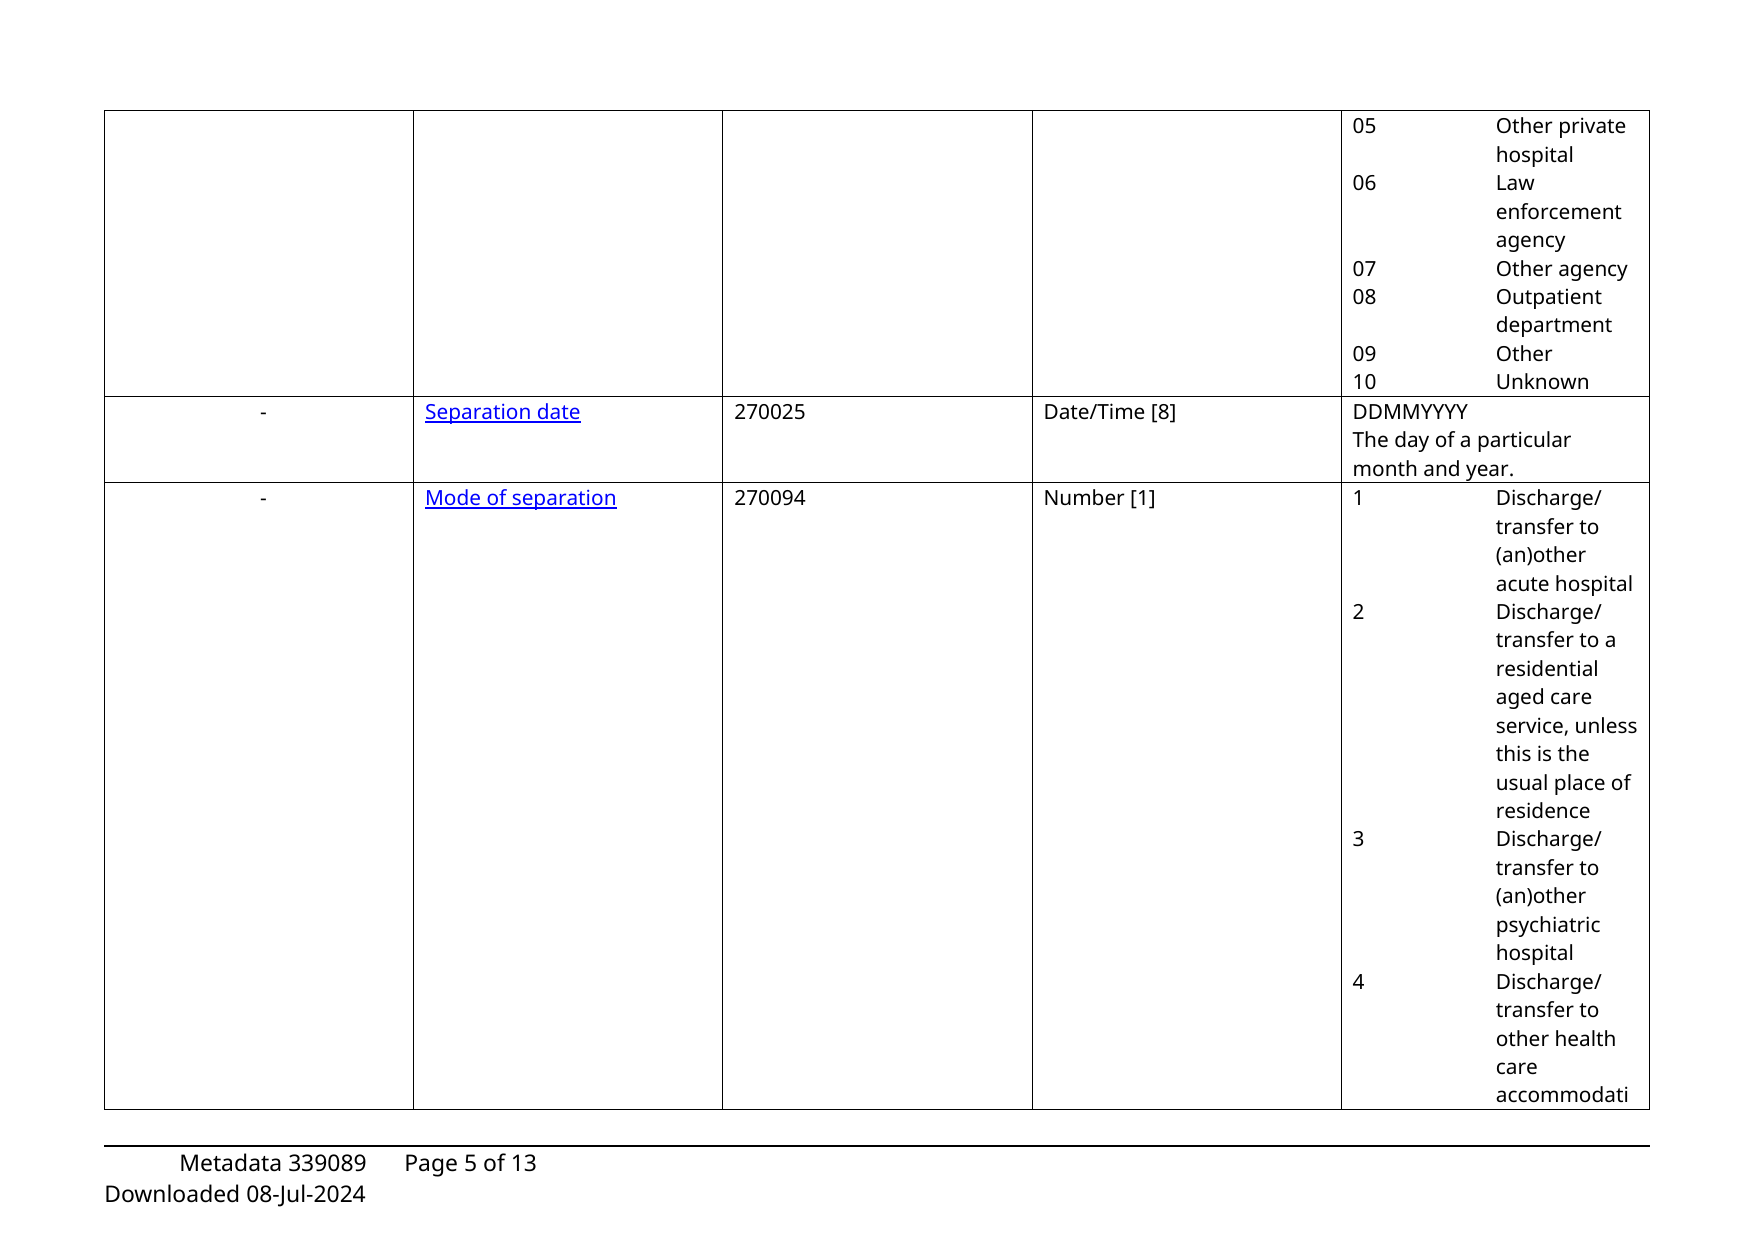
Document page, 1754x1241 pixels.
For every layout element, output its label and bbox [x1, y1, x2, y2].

table_header [105, 483, 413, 1109]
table_header [723, 397, 1032, 482]
table_header [105, 111, 413, 396]
table_header [414, 111, 722, 396]
table_header [723, 483, 1032, 1109]
table_header [414, 483, 722, 1109]
table_header [414, 397, 722, 482]
table_header [723, 111, 1032, 396]
table_header [1342, 483, 1649, 1109]
table_header [1033, 397, 1341, 482]
table_header [1342, 111, 1649, 396]
table_header [105, 397, 413, 482]
table_header [1033, 483, 1341, 1109]
table_header [1033, 111, 1341, 396]
table_header [1342, 397, 1649, 482]
